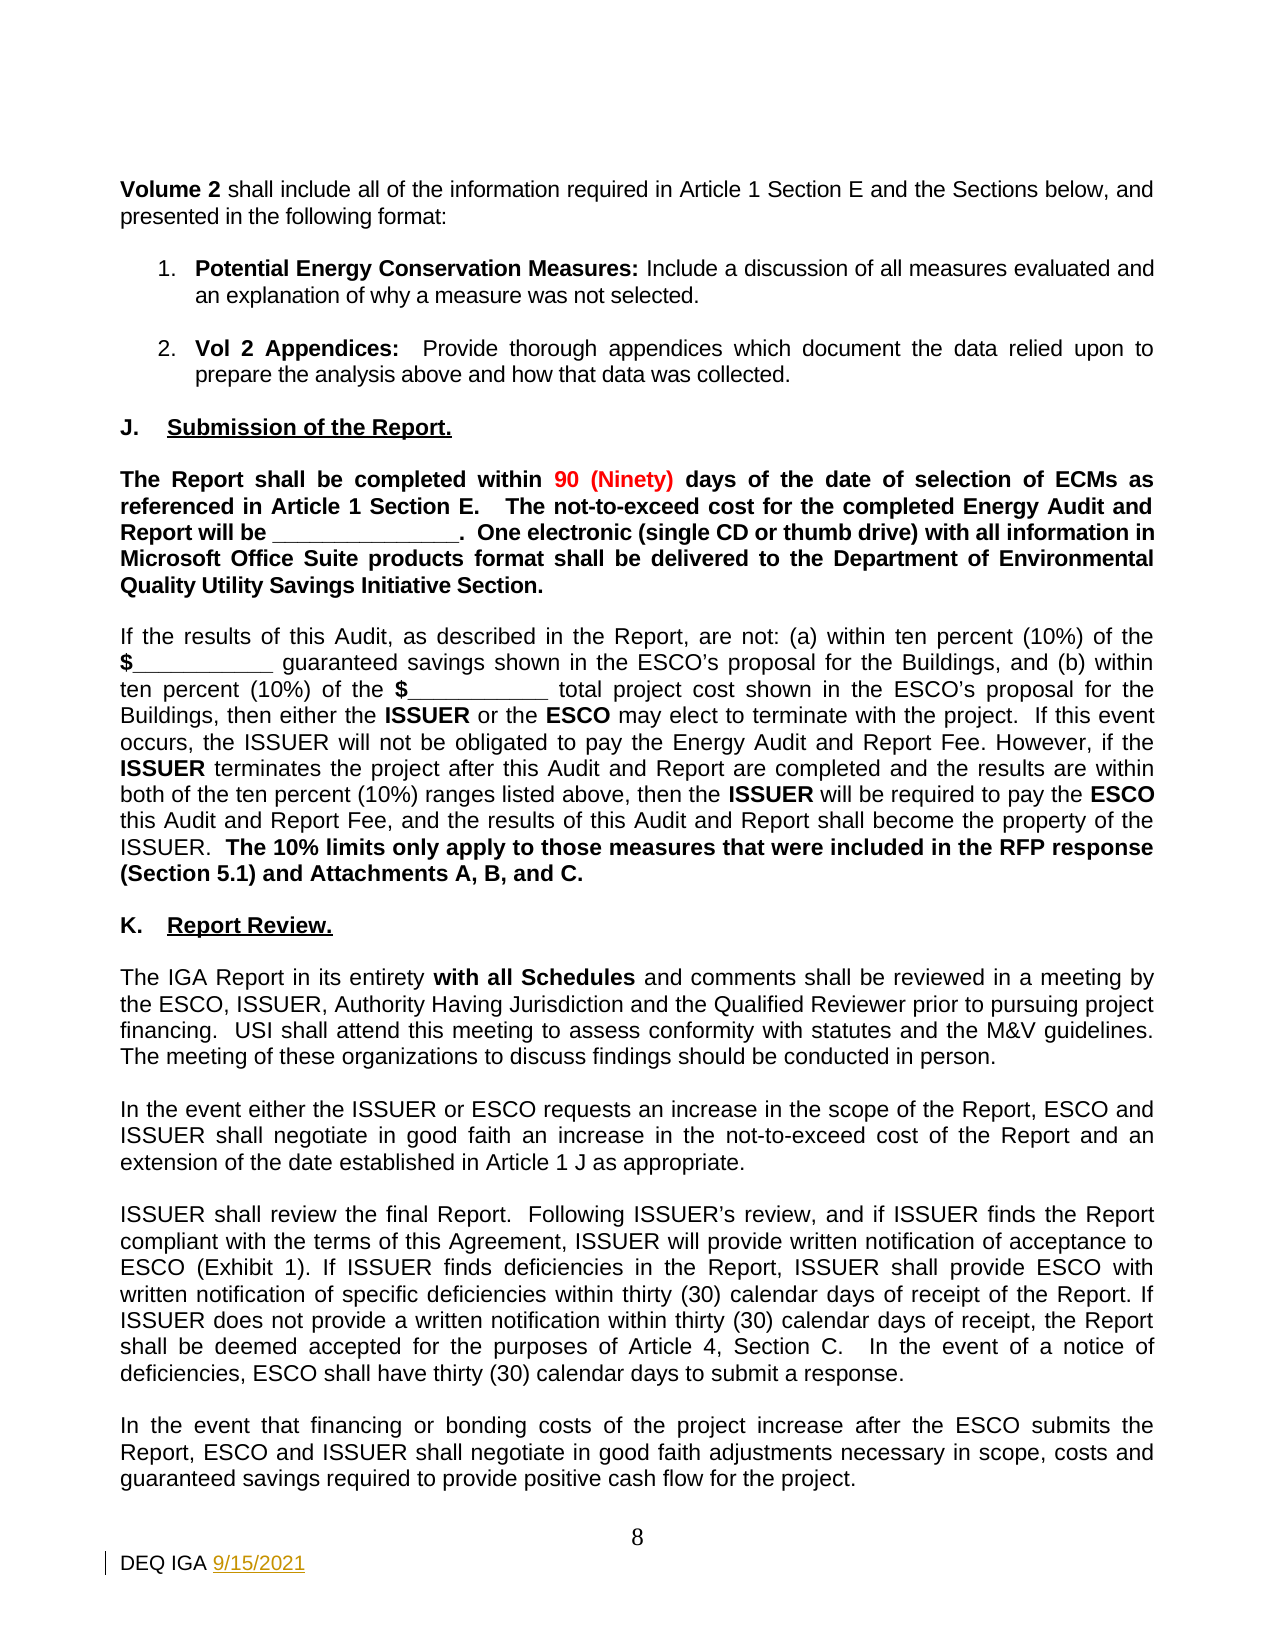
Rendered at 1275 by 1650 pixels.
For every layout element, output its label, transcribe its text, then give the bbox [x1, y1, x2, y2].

list Vol 2 Appendices: Provide thorough appendices which document the data relied upon to prepare the analysis above and how that data was collected. [157, 334, 1155, 387]
text The IGA Report in its entirety with all Schedules and comments shall be reviewed in a meeting by the ESCO, ISSUER, Authority Having Jurisdiction and the Qualified Reviewer prior to pursuing project financing. USI shall attend this meeting to assess conformity with statutes and the M&V guidelines. The meeting of these organizations to discuss findings should be conducted in person. [120, 964, 1155, 1070]
list Report Review. [120, 912, 1155, 938]
text If the results of this Audit, as described in the Report, are not: (a) within ten percent (10%) of the $___________ guaranteed savings shown in the ESCO’s proposal for the Buildings, and (b) within ten percent (10%) of the $___________ total project cost shown in the ESCO’s proposal for the Buildings, then either the ISSUER or the ESCO may elect to terminate with the project. If this event occurs, the ISSUER will not be obligated to pay the Energy Audit and Report Fee. However, if the ISSUER terminates the project after this Audit and Report are completed and the results are within both of the ten percent (10%) ranges listed above, then the ISSUER will be required to pay the ESCO this Audit and Report Fee, and the results of this Audit and Report shall become the property of the ISSUER. The 10% limits only apply to those measures that were included in the RFP response (Section 5.1) and Attachments A, B, and C. [120, 623, 1155, 887]
list Submission of the Report. [120, 413, 1155, 440]
text Volume 2 shall include all of the information required in Article 1 Section E and the Sections below, and presented in the following format: [120, 176, 1155, 229]
text In the event that financing or bonding costs of the project increase after the ESCO submits the Report, ESCO and ISSUER shall negotiate in good faith adjustments necessary in scope, costs and guaranteed savings required to provide positive cash flow for the project. [120, 1412, 1155, 1491]
list Potential Energy Conservation Measures: Include a discussion of all measures evaluated and an explanation of why a measure was not selected. [157, 255, 1155, 308]
text ISSUER shall review the final Report. Following ISSUER’s review, and if ISSUER finds the Report compliant with the terms of this Agreement, ISSUER will provide written notification of acceptance to ESCO (Exhibit 1). If ISSUER finds deficiencies in the Report, ISSUER shall provide ESCO with written notification of specific deficiencies within thirty (30) calendar days of receipt of the Report. If ISSUER does not provide a written notification within thirty (30) calendar days of receipt, the Report shall be deemed accepted for the purposes of Article 4, Section C. In the event of a notice of deficiencies, ESCO shall have thirty (30) calendar days to submit a response. [120, 1201, 1155, 1386]
text In the event either the ISSUER or ESCO requests an increase in the scope of the Report, ESCO and ISSUER shall negotiate in good faith an increase in the not-to-exceed cost of the Report and an extension of the date established in Article 1 J as appropriate. [120, 1096, 1155, 1175]
subtitle The Report shall be completed within 90 (Ninety) days of the date of selection of ECMs as referenced in Article 1 Section E. The not-to-exceed cost for the completed Energy Audit and Report will be _______________. One electronic (single CD or thumb drive) with all information in Microsoft Office Suite products format shall be delivered to the Department of Environmental Quality Utility Savings Initiative Section. [120, 466, 1155, 598]
